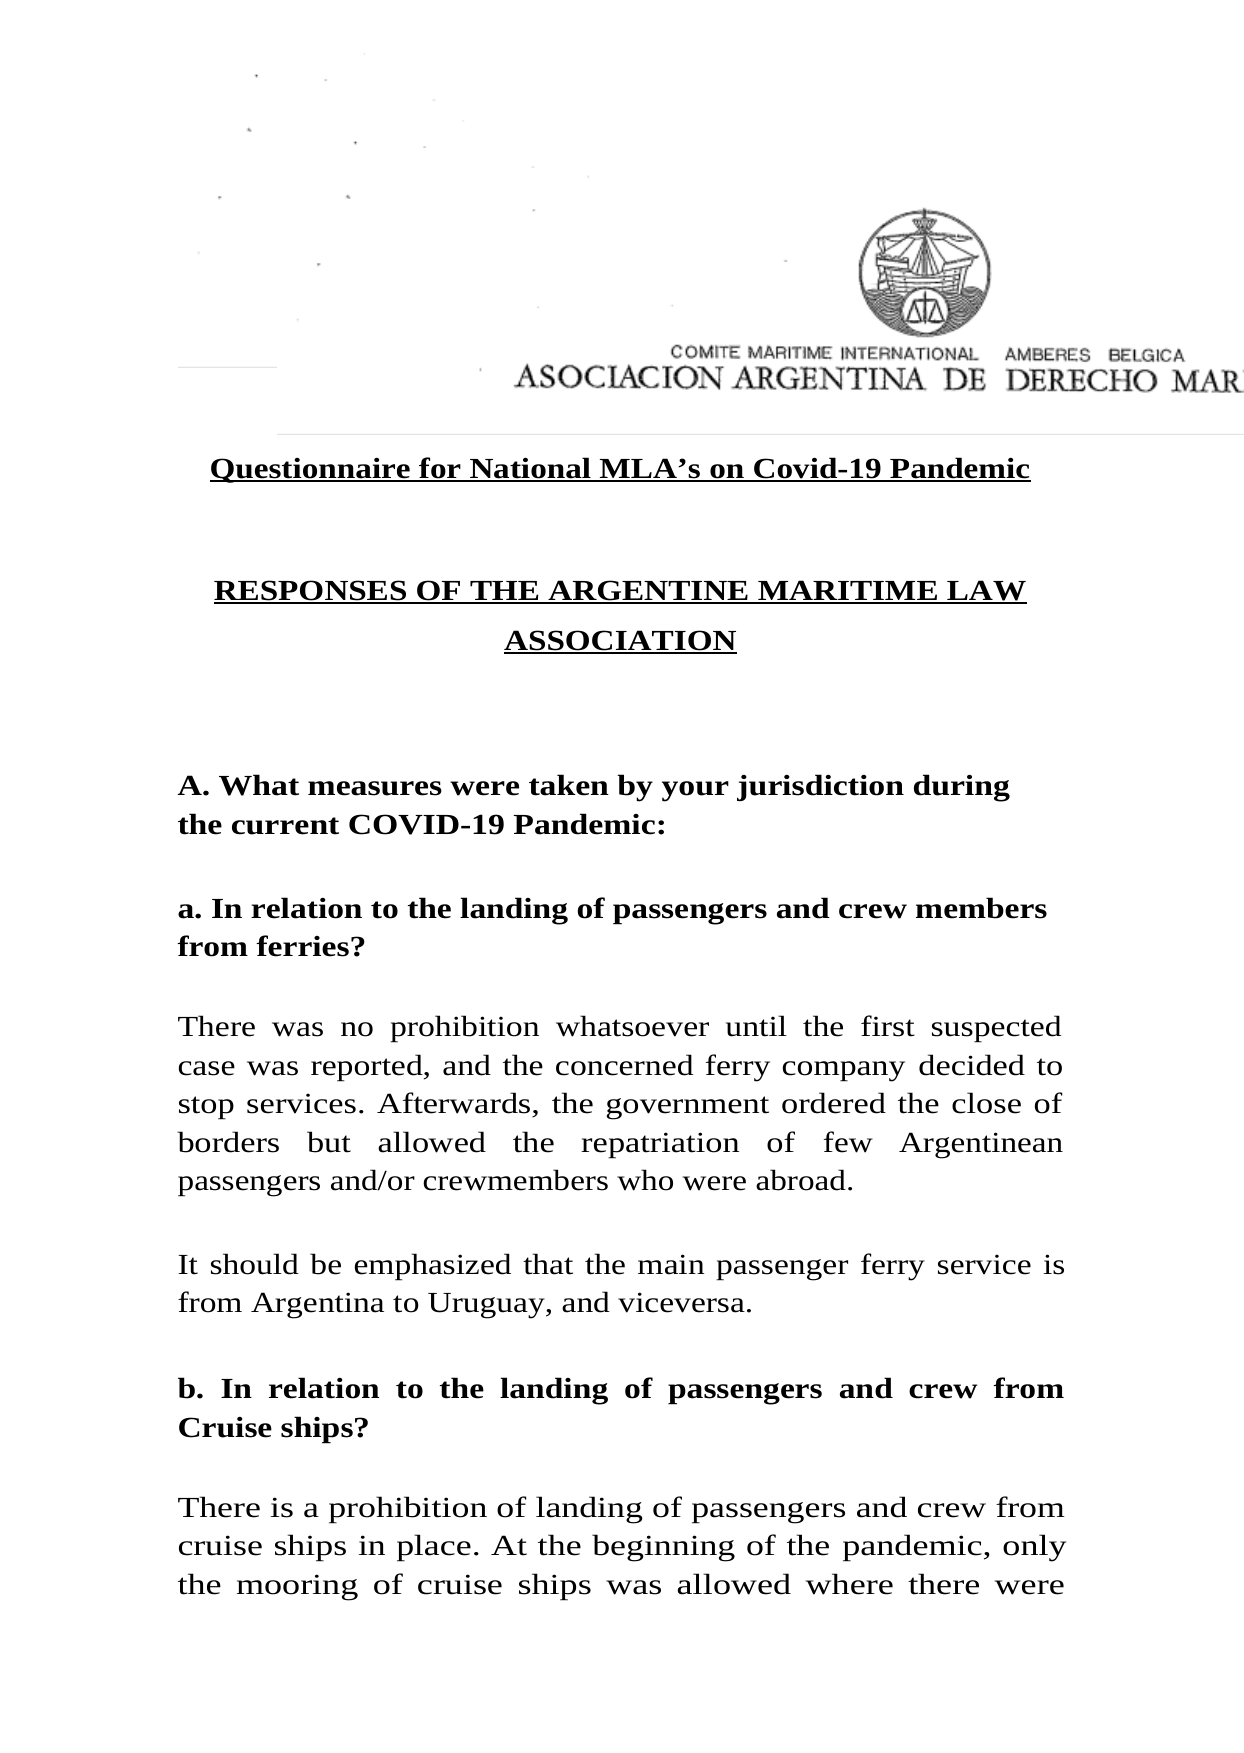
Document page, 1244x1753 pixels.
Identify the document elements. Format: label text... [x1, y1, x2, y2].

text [177, 1490, 1067, 1600]
text A. What measures were taken by your jurisdiction during the current COVID-19 Pandemic: [177, 768, 1063, 841]
text It should be emphasized that the main passenger ferry service is from Argentina to Uruguay, and viceversa. [177, 1247, 1067, 1319]
text b. In relation to the landing of passengers and crew from Cruise ships? [177, 1371, 1067, 1443]
text There was no prohibition whatsoever until the first suspected case was reported, and the concerned ferry company decided to stop services. Afterwards, the government ordered the close of borders but allowed the repatriation of few Argentinean passengers and/or crewmembers who were abroad. [177, 1009, 1063, 1197]
text RESPONSES OF THE ARGENTINE MARITIME LAW ASSOCIATION [177, 573, 1063, 657]
picture [178, 38, 1244, 436]
text Questionnaire for National MLA’s on Covid-19 Pandemic [177, 451, 1063, 484]
text a. In relation to the landing of passengers and crew members from ferries? [177, 891, 1063, 963]
